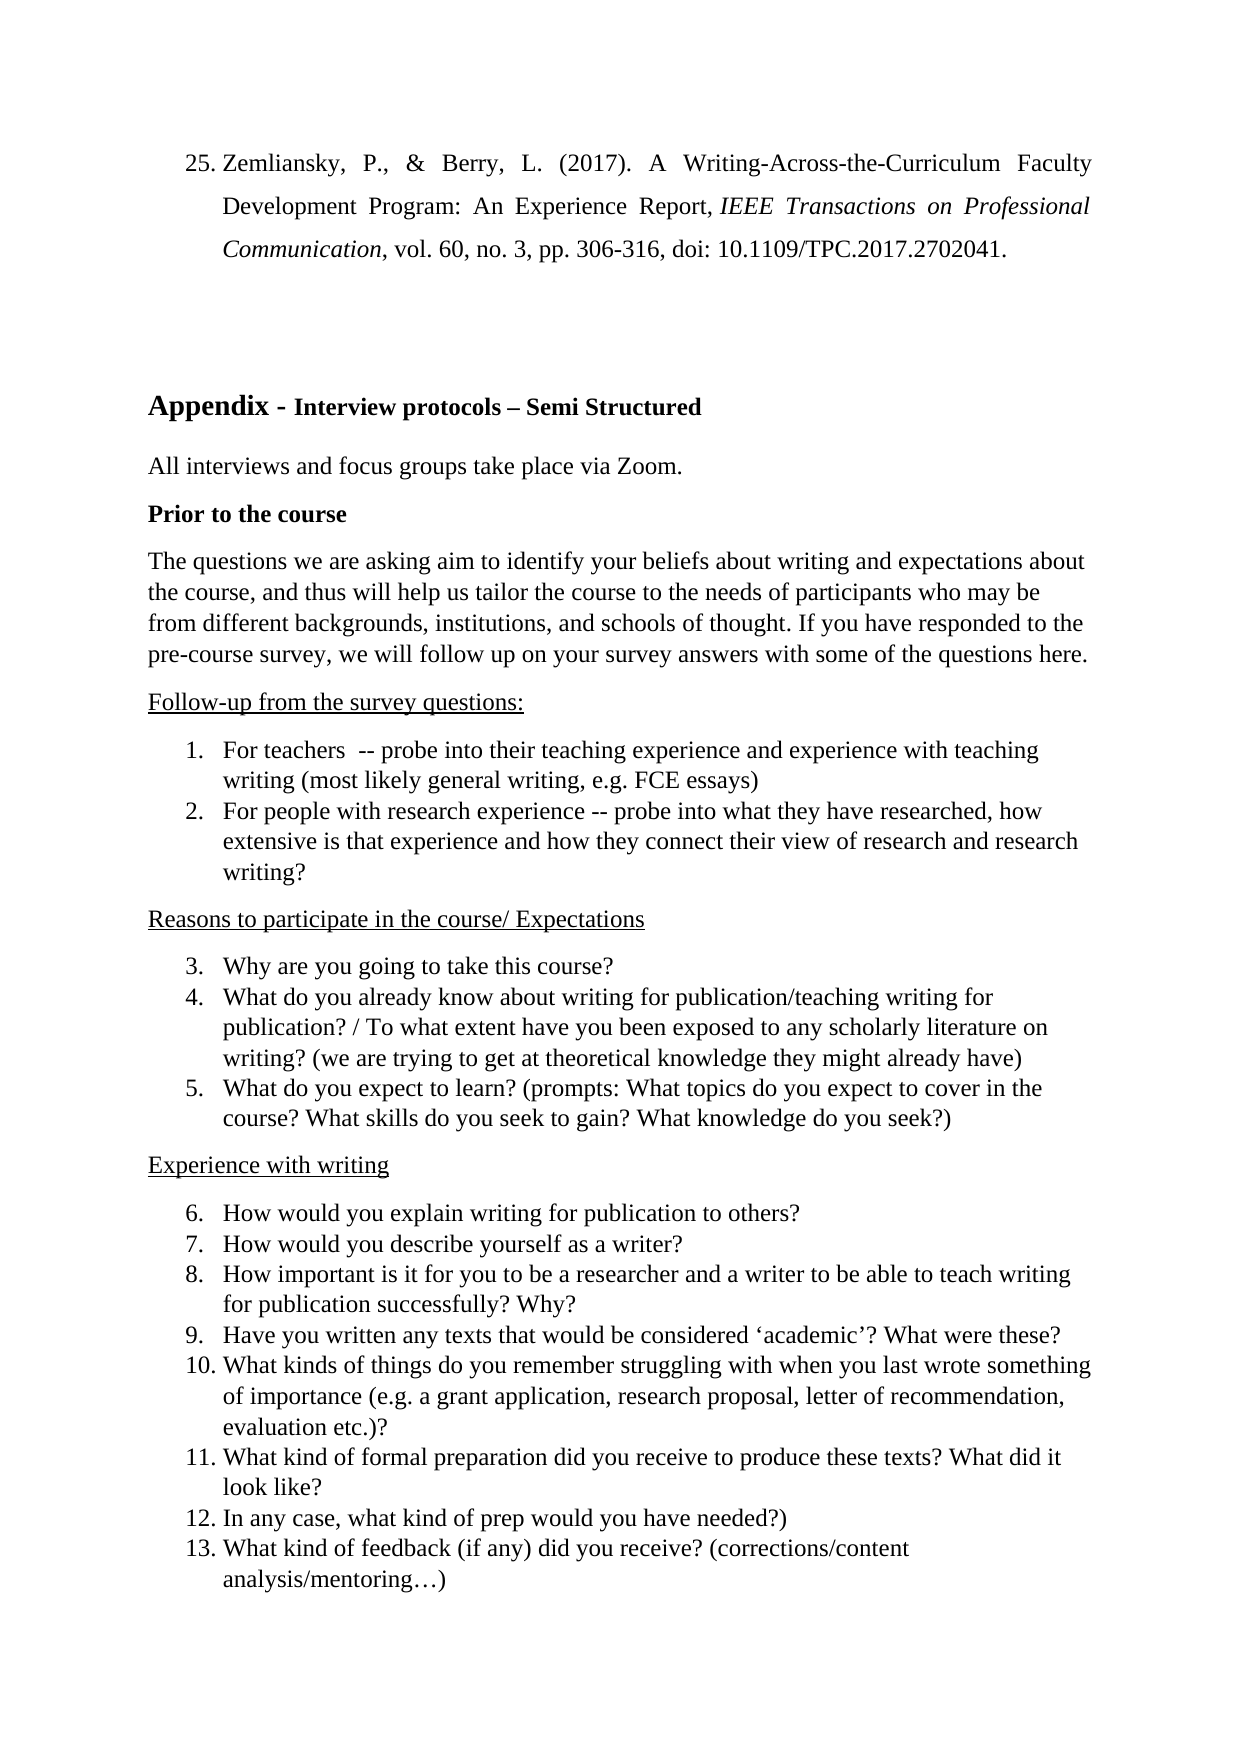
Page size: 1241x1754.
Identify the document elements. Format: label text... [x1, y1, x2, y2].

text Follow-up from the survey questions: [148, 687, 1093, 716]
text Experience with writing [148, 1151, 1093, 1179]
list What do you already know about writing for publication/teaching writing for publication? / To what extent have you been exposed to any scholarly literature on writing? (we are trying to get at theoretical knowledge they might already have) [185, 982, 1093, 1071]
text The questions we are asking aim to identify your beliefs about writing and expectations about the course, and thus will help us tailor the course to the needs of participants who may be from different backgrounds, institutions, and schools of thought. If you have responded to the pre-course survey, we will follow up on your survey answers with some of the questions here. [148, 546, 1093, 668]
list What kinds of things do you remember struggling with when you last wrote something of importance (e.g. a grant application, research proposal, letter of recommendation, evaluation etc.)? [185, 1350, 1093, 1440]
list What do you expect to learn? (prompts: What topics do you expect to cover in the course? What skills do you seek to gain? What knowledge do you seek?) [185, 1073, 1093, 1132]
list In any case, what kind of prep would you have needed?) [185, 1503, 1093, 1532]
list Zemliansky, P., & Berry, L. (2017). A Writing-Across-the-Curriculum Faculty Development Program: An Experience Report, IEEE Transactions on Professional Communication, vol. 60, no. 3, pp. 306-316, doi: 10.1109/TPC.2017.2702041. [185, 148, 1093, 263]
list What kind of formal preparation did you receive to produce these texts? What did it look like? [185, 1442, 1093, 1501]
list For teachers -- probe into their teaching experience and experience with teaching writing (most likely general writing, e.g. FCE essays) [185, 735, 1093, 794]
text Prior to the course [148, 499, 1093, 527]
list How important is it for you to be a researcher and a writer to be able to teach writing for publication successfully? Why? [185, 1259, 1093, 1318]
list How would you explain writing for publication to others? [185, 1198, 1093, 1227]
list For people with research experience -- probe into what they have researched, how extensive is that experience and how they connect their view of research and research writing? [185, 796, 1093, 885]
text All interviews and focus groups take place via Zoom. [148, 451, 1093, 480]
list What kind of feedback (if any) did you receive? (corrections/content analysis/mentoring…) [185, 1533, 1093, 1592]
text Reasons to participate in the course/ Expectations [148, 904, 1093, 932]
text Appendix - Interview protocols – Semi Structured [148, 388, 1093, 422]
list How would you describe yourself as a writer? [185, 1229, 1093, 1257]
list Why are you going to take this course? [185, 951, 1093, 980]
list Have you written any texts that would be considered ‘academic’? What were these? [185, 1320, 1093, 1349]
